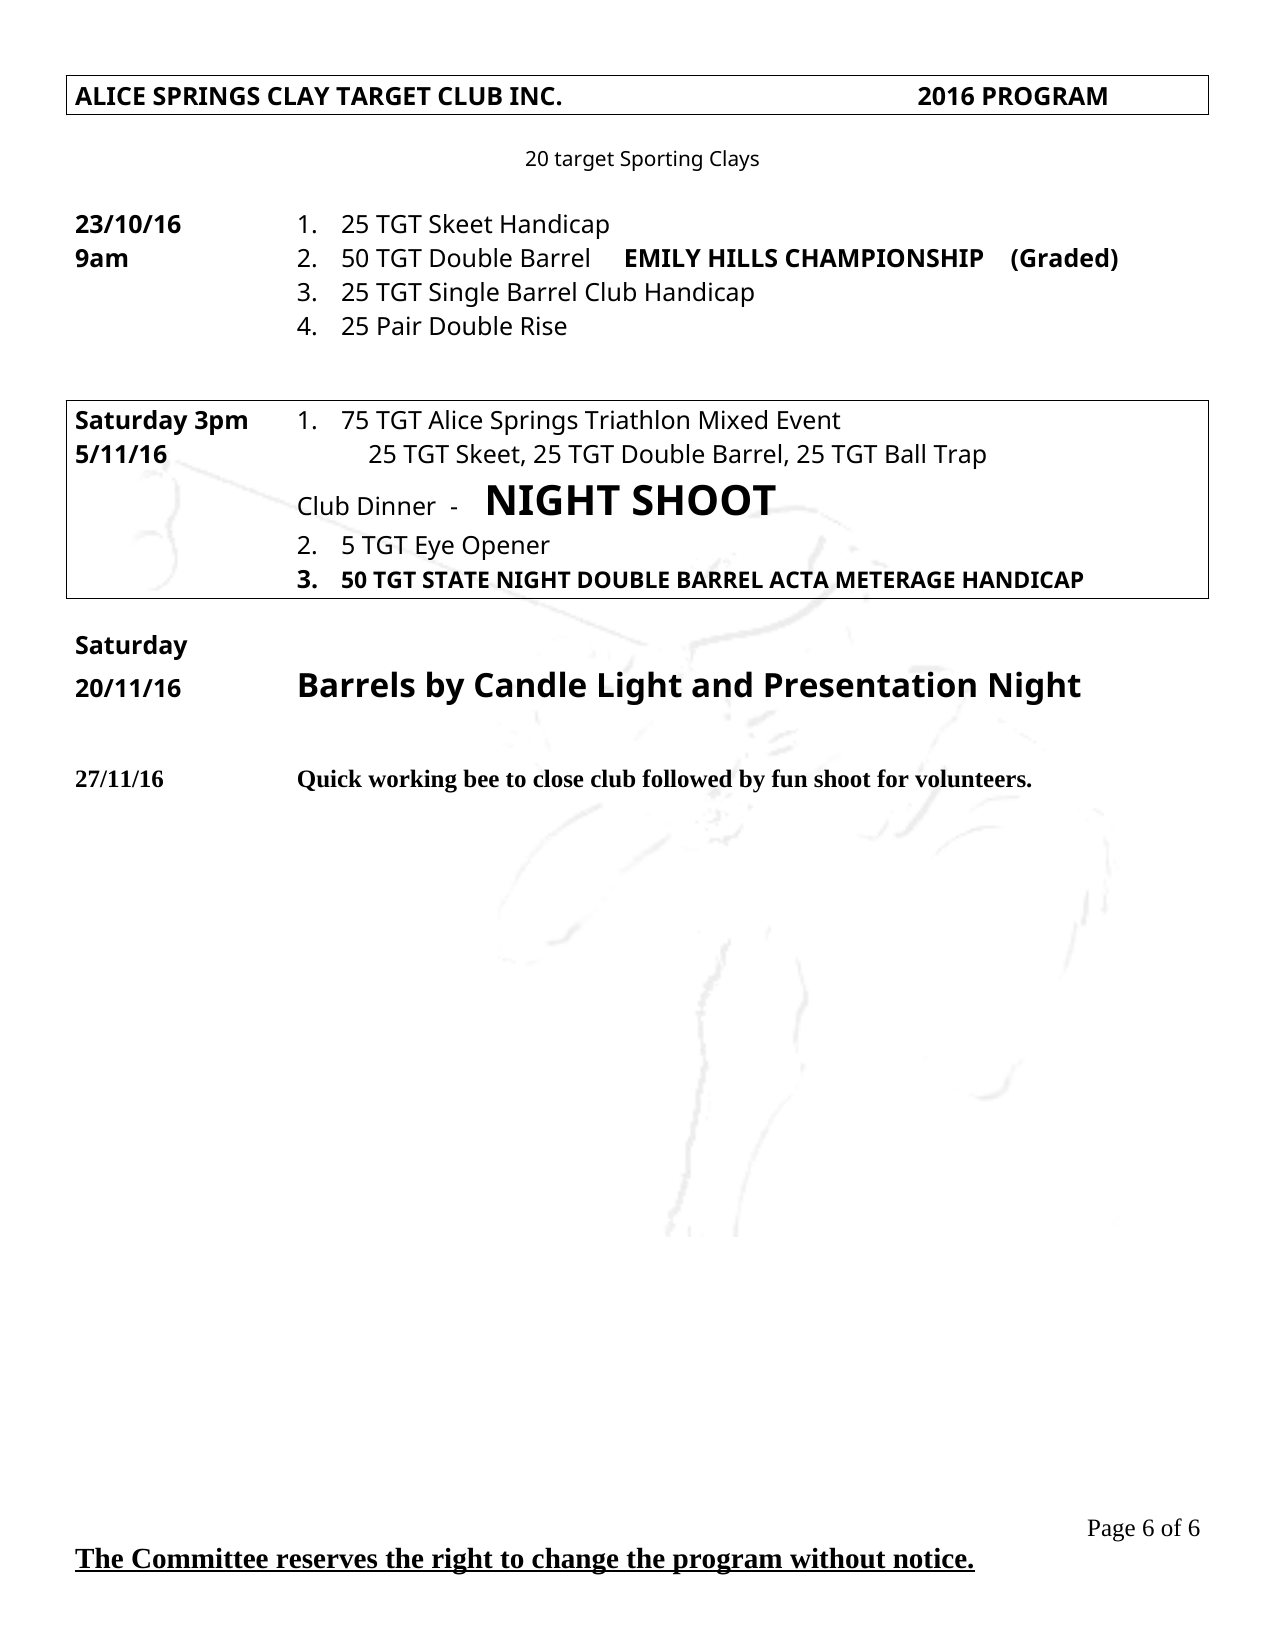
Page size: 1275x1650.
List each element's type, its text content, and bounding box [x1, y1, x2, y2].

text Saturday 3pm 1. 75 TGT Alice Springs Triathlon Mixed Event [67, 401, 1208, 437]
text 3. 50 TGT STATE NIGHT DOUBLE BARREL ACTA METERAGE HANDICAP [67, 559, 1208, 598]
text 27/11/16 Quick working bee to close club followed by fun shoot for volunteers. [75, 764, 1200, 792]
text 23/10/16 1. 25 TGT Skeet Handicap [75, 207, 1200, 241]
text 20/11/16 Barrels by Candle Light and Presentation Night [75, 661, 1200, 707]
text Saturday [75, 627, 1200, 661]
text 5/11/16 25 TGT Skeet, 25 TGT Double Barrel, 25 TGT Ball Trap [75, 437, 1200, 471]
text 9am 2. 50 TGT Double Barrel EMILY HILLS CHAMPIONSHIP (Graded) [75, 241, 1200, 275]
text 20 target Sporting Clays [75, 144, 1200, 172]
text Club Dinner - NIGHT SHOOT [75, 471, 1200, 528]
text 4. 25 Pair Double Rise [75, 309, 1200, 343]
subtitle 2. 5 TGT Eye Opener [75, 528, 1200, 559]
text 3. 25 TGT Single Barrel Club Handicap [75, 275, 1200, 309]
